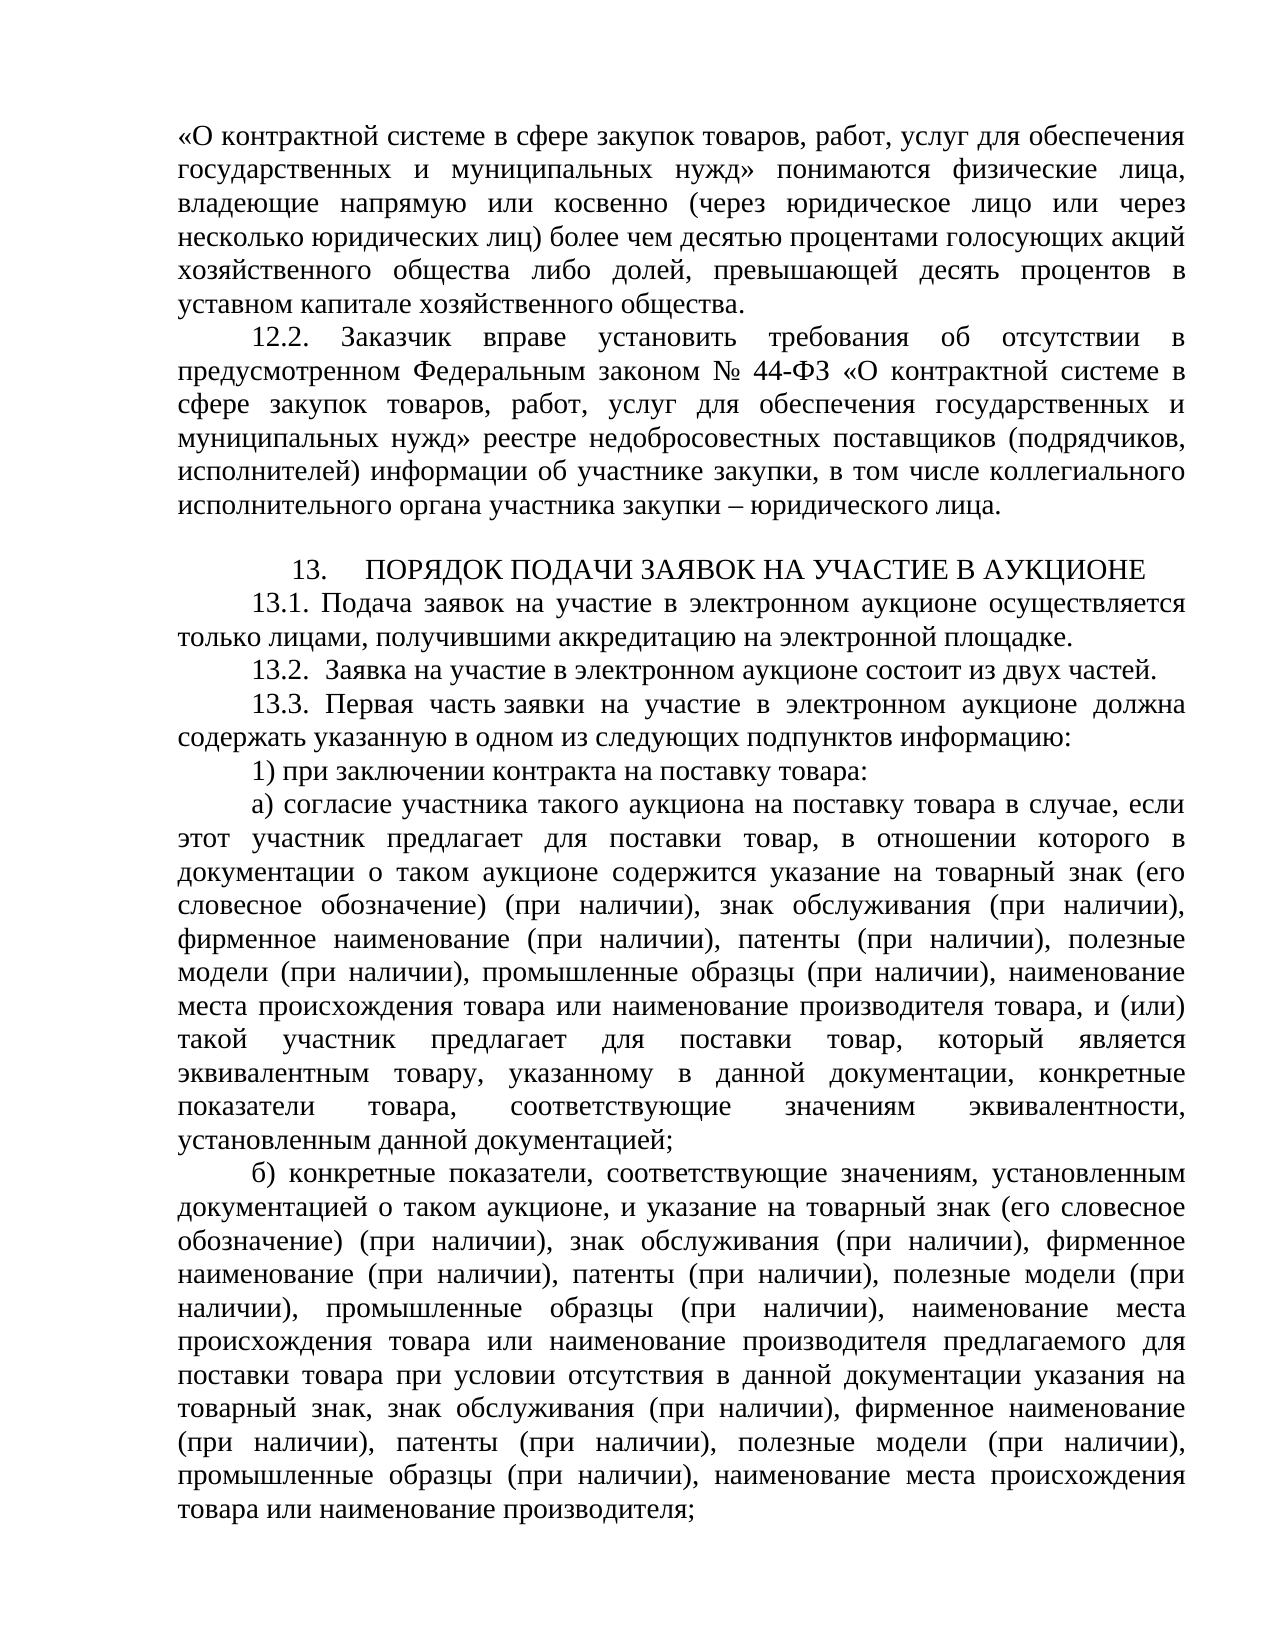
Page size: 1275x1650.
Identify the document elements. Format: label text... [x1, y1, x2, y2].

text 12.2. Заказчик вправе установить требования об отсутствии в предусмотренном Федеральным законом № 44-ФЗ «О контрактной системе в сфере закупок товаров, работ, услуг для обеспечения государственных и муниципальных нужд» реестре недобросовестных поставщиков (подрядчиков, исполнителей) информации об участнике закупки, в том числе коллегиального исполнительного органа участника закупки – юридического лица. [177, 319, 1186, 521]
text 13.3. Первая часть заявки на участие в электронном аукционе должна содержать указанную в одном из следующих подпунктов информацию: [177, 686, 1186, 753]
text а) согласие участника такого аукциона на поставку товара в случае, если этот участник предлагает для поставки товар, в отношении которого в документации о таком аукционе содержится указание на товарный знак (его словесное обозначение) (при наличии), знак обслуживания (при наличии), фирменное наименование (при наличии), патенты (при наличии), полезные модели (при наличии), промышленные образцы (при наличии), наименование места происхождения товара или наименование производителя товара, и (или) такой участник предлагает для поставки товар, который является эквивалентным товару, указанному в данной документации, конкретные показатели товара, соответствующие значениям эквивалентности, установленным данной документацией; [177, 787, 1186, 1156]
text 13.1. Подача заявок на участие в электронном аукционе осуществляется только лицами, получившими аккредитацию на электронной площадке. [177, 585, 1186, 652]
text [177, 118, 1186, 319]
list ПОРЯДОК ПОДАЧИ ЗАЯВОК НА УЧАСТИЕ В АУКЦИОНЕ [177, 552, 1186, 585]
text 1) при заключении контракта на поставку товара: [177, 753, 1186, 787]
text б) конкретные показатели, соответствующие значениям, установленным документацией о таком аукционе, и указание на товарный знак (его словесное обозначение) (при наличии), знак обслуживания (при наличии), фирменное наименование (при наличии), патенты (при наличии), полезные модели (при наличии), промышленные образцы (при наличии), наименование места происхождения товара или наименование производителя предлагаемого для поставки товара при условии отсутствия в данной документации указания на товарный знак, знак обслуживания (при наличии), фирменное наименование (при наличии), патенты (при наличии), полезные модели (при наличии), промышленные образцы (при наличии), наименование места происхождения товара или наименование производителя; [177, 1156, 1186, 1524]
list Заявка на участие в электронном аукционе состоит из двух частей. [177, 652, 1186, 686]
